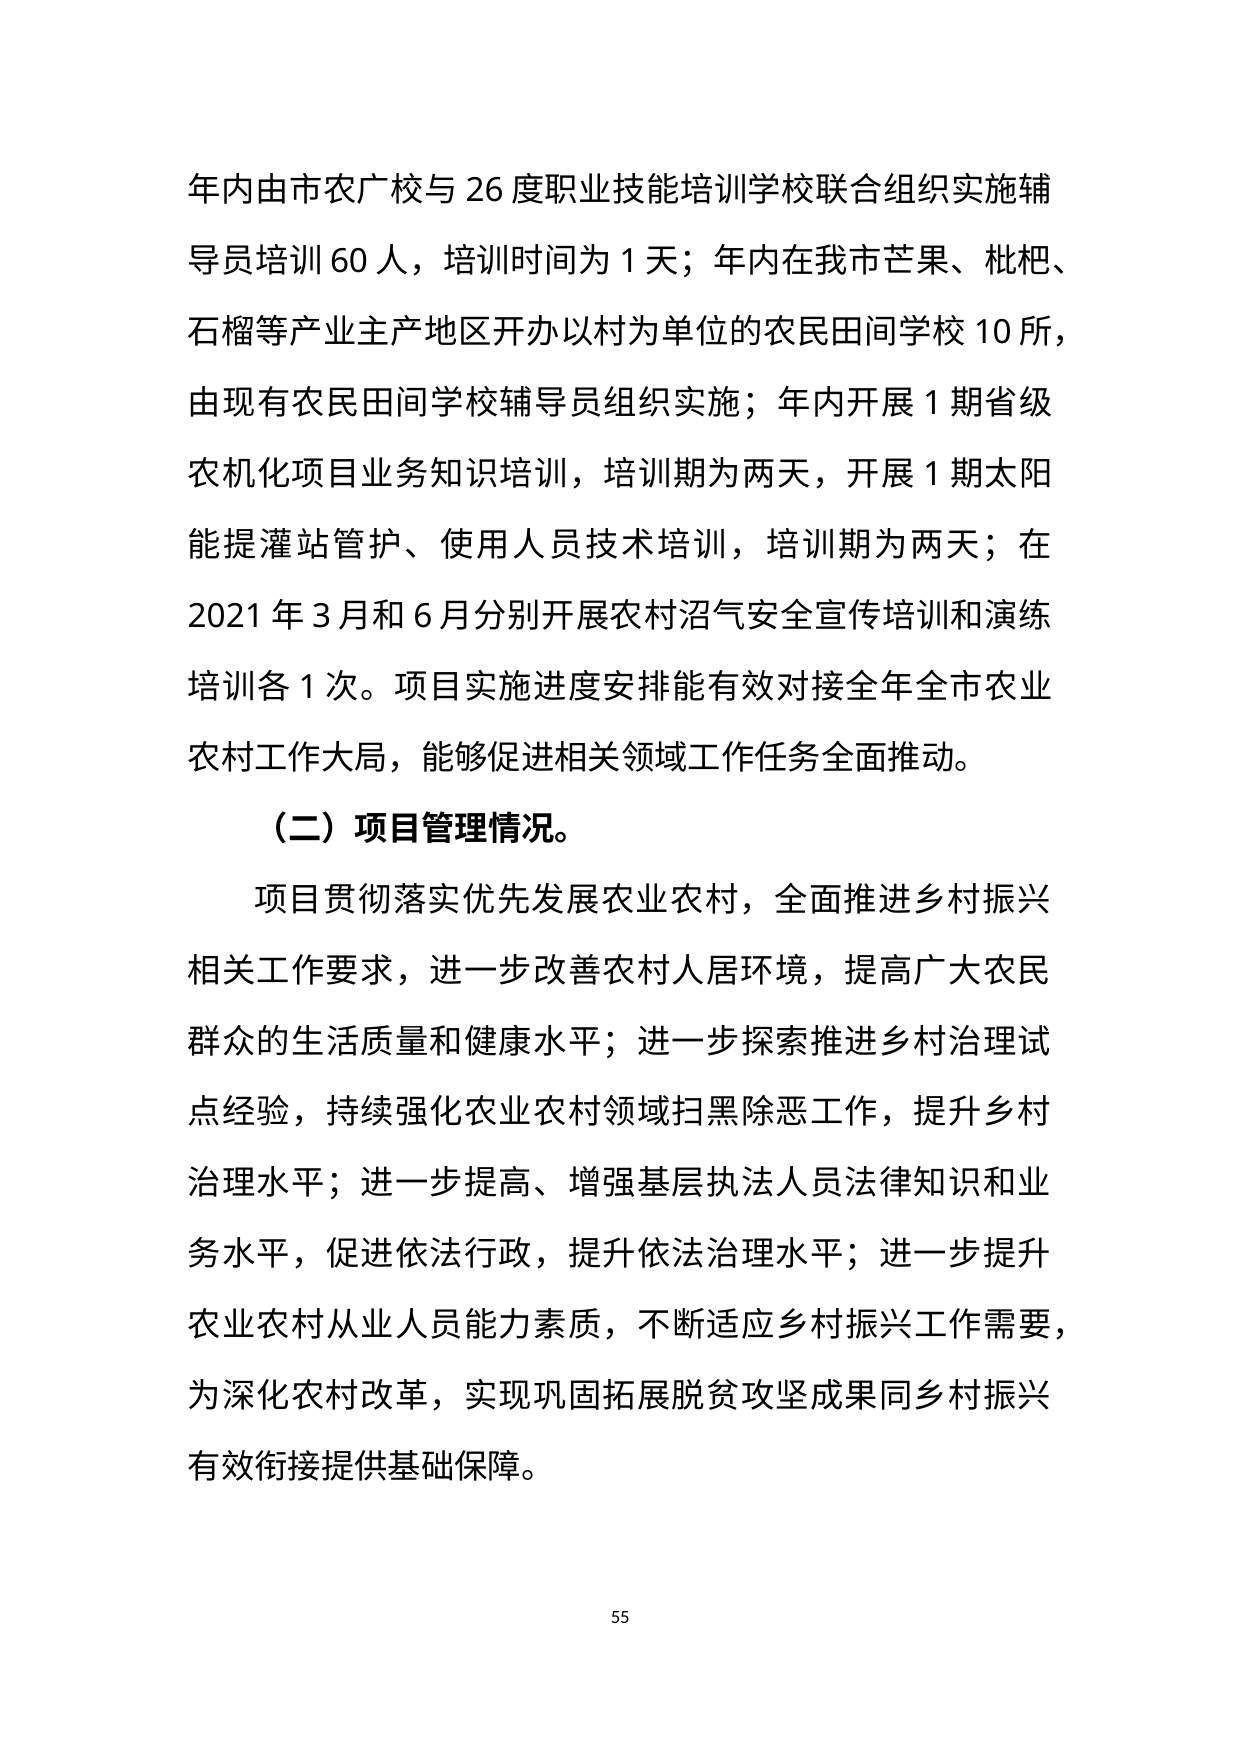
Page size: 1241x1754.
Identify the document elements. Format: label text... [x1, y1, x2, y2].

text 项目贯彻落实优先发展农业农村，全面推进乡村振兴相关工作要求，进一步改善农村人居环境，提高广大农民群众的生活质量和健康水平；进一步探索推进乡村治理试点经验，持续强化农业农村领域扫黑除恶工作，提升乡村治理水平；进一步提高、增强基层执法人员法律知识和业务水平，促进依法行政，提升依法治理水平；进一步提升农业农村从业人员能力素质，不断适应乡村振兴工作需要，为深化农村改革，实现巩固拓展脱贫攻坚成果同乡村振兴有效衔接提供基础保障。 [123, 872, 1053, 1552]
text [123, 163, 1053, 779]
text （二）项目管理情况。 [123, 801, 1053, 850]
